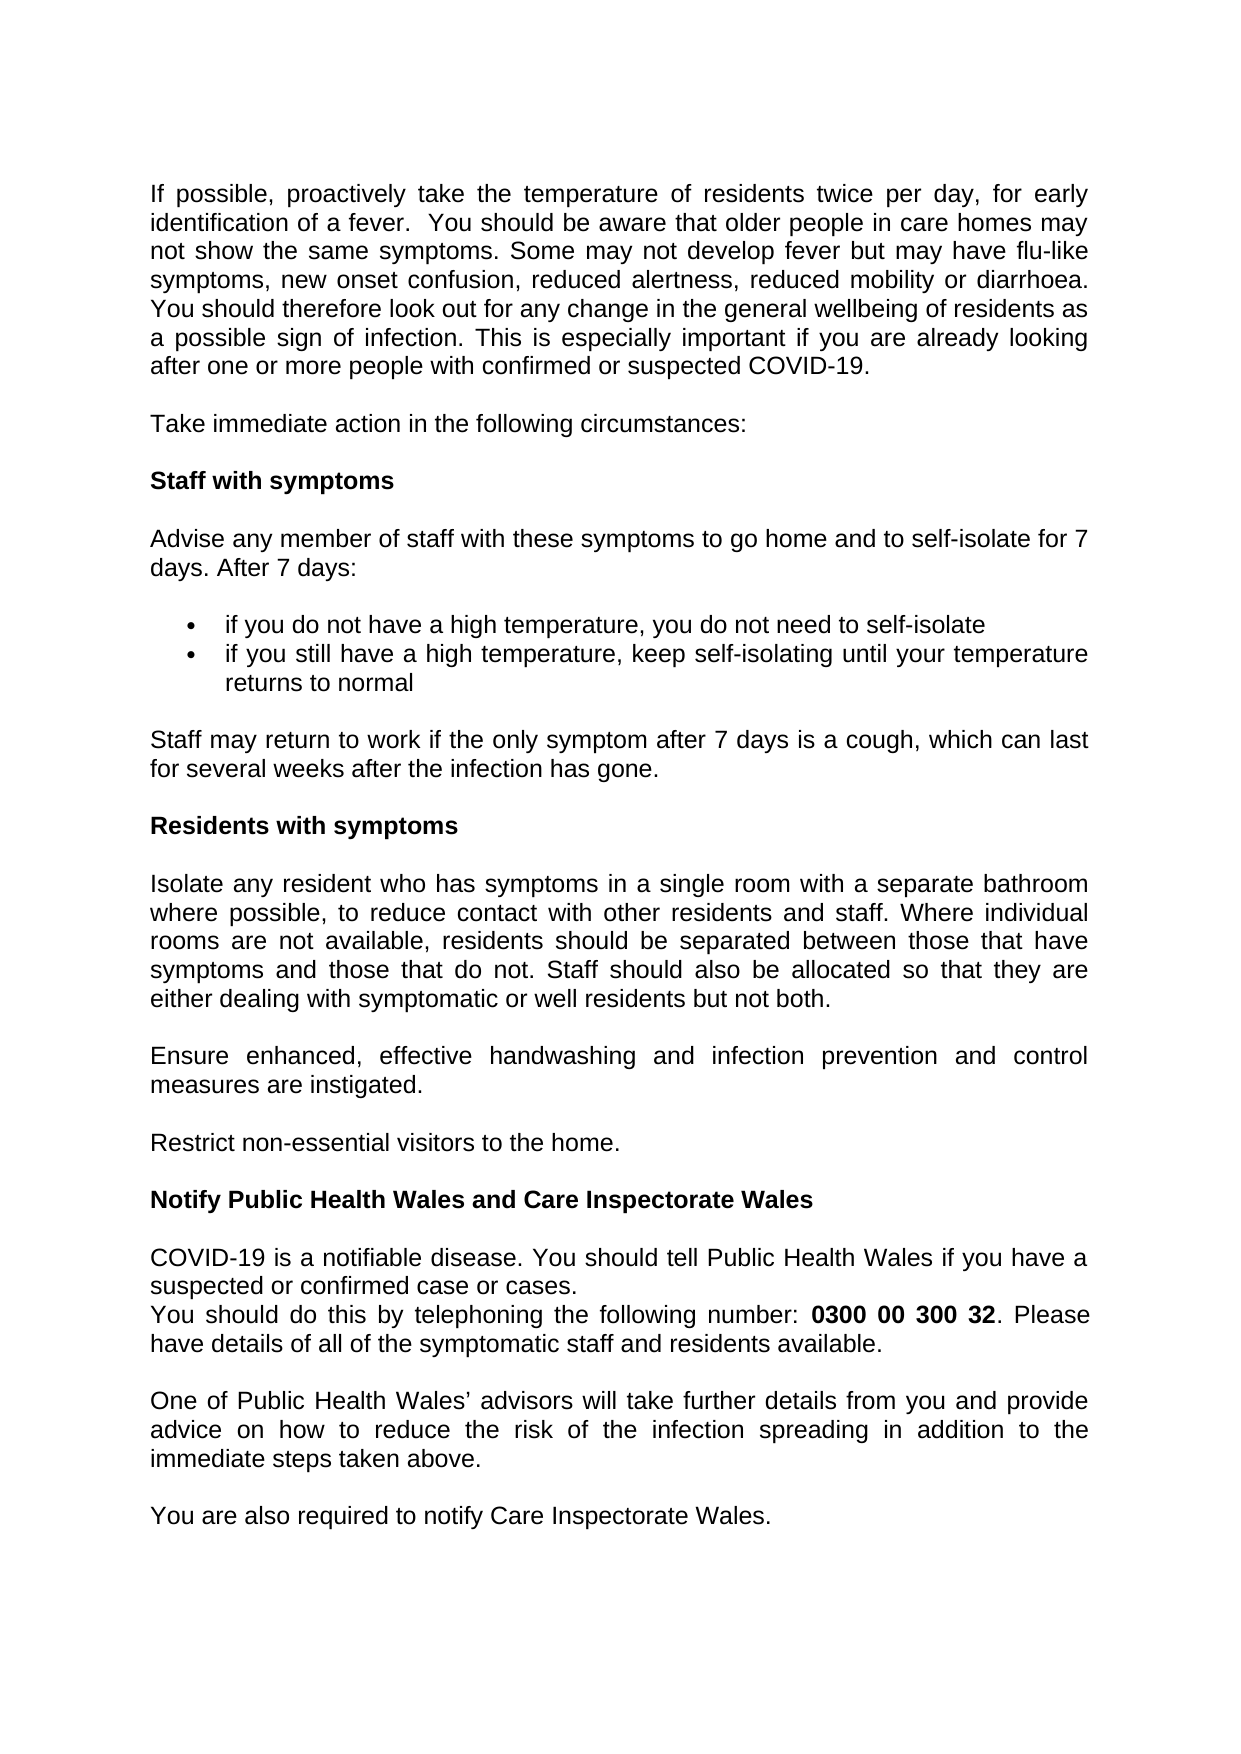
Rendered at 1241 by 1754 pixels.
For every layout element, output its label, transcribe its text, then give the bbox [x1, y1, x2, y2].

text You are also required to notify Care Inspectorate Wales. [150, 1501, 1090, 1530]
list if you do not have a high temperature, you do not need to self-isolate [187, 610, 1090, 639]
text Residents with symptoms [150, 811, 1090, 840]
text COVID-19 is a notifiable disease. You should tell Public Health Wales if you have a suspected or confirmed case or cases. [150, 1242, 1090, 1300]
text One of Public Health Wales’ advisors will take further details from you and provide advice on how to reduce the risk of the infection spreading in addition to the immediate steps taken above. [150, 1386, 1090, 1472]
list if you still have a high temperature, keep self-isolating until your temperature returns to normal [187, 639, 1090, 696]
text Ensure enhanced, effective handwashing and infection prevention and control measures are instigated. [150, 1041, 1090, 1099]
text Isolate any resident who has symptoms in a single room with a separate bathroom where possible, to reduce contact with other residents and staff. Where individual rooms are not available, residents should be separated between those that have symptoms and those that do not. Staff should also be allocated so that they are either dealing with symptomatic or well residents but not both. [150, 869, 1090, 1012]
text Staff with symptoms [150, 466, 1090, 495]
text You should do this by telephoning the following number: 0300 00 300 32. Please have details of all of the symptomatic staff and residents available. [150, 1300, 1090, 1357]
text Advise any member of staff with these symptoms to go home and to self-isolate for 7 days. After 7 days: [150, 524, 1090, 581]
text Take immediate action in the following circumstances: [150, 409, 1090, 437]
text Restrict non-essential visitors to the home. [150, 1127, 1090, 1156]
text If possible, proactively take the temperature of residents twice per day, for early identification of a fever. You should be aware that older people in care homes may not show the same symptoms. Some may not develop fever but may have flu-like symptoms, new onset confusion, reduced alertness, reduced mobility or diarrhoea. You should therefore look out for any change in the general wellbeing of residents as a possible sign of infection. This is especially important if you are already looking after one or more people with confirmed or suspected COVID-19. [150, 179, 1090, 380]
text Notify Public Health Wales and Care Inspectorate Wales [150, 1185, 1090, 1214]
text Staff may return to work if the only symptom after 7 days is a cough, which can last for several weeks after the infection has gone. [150, 725, 1090, 782]
